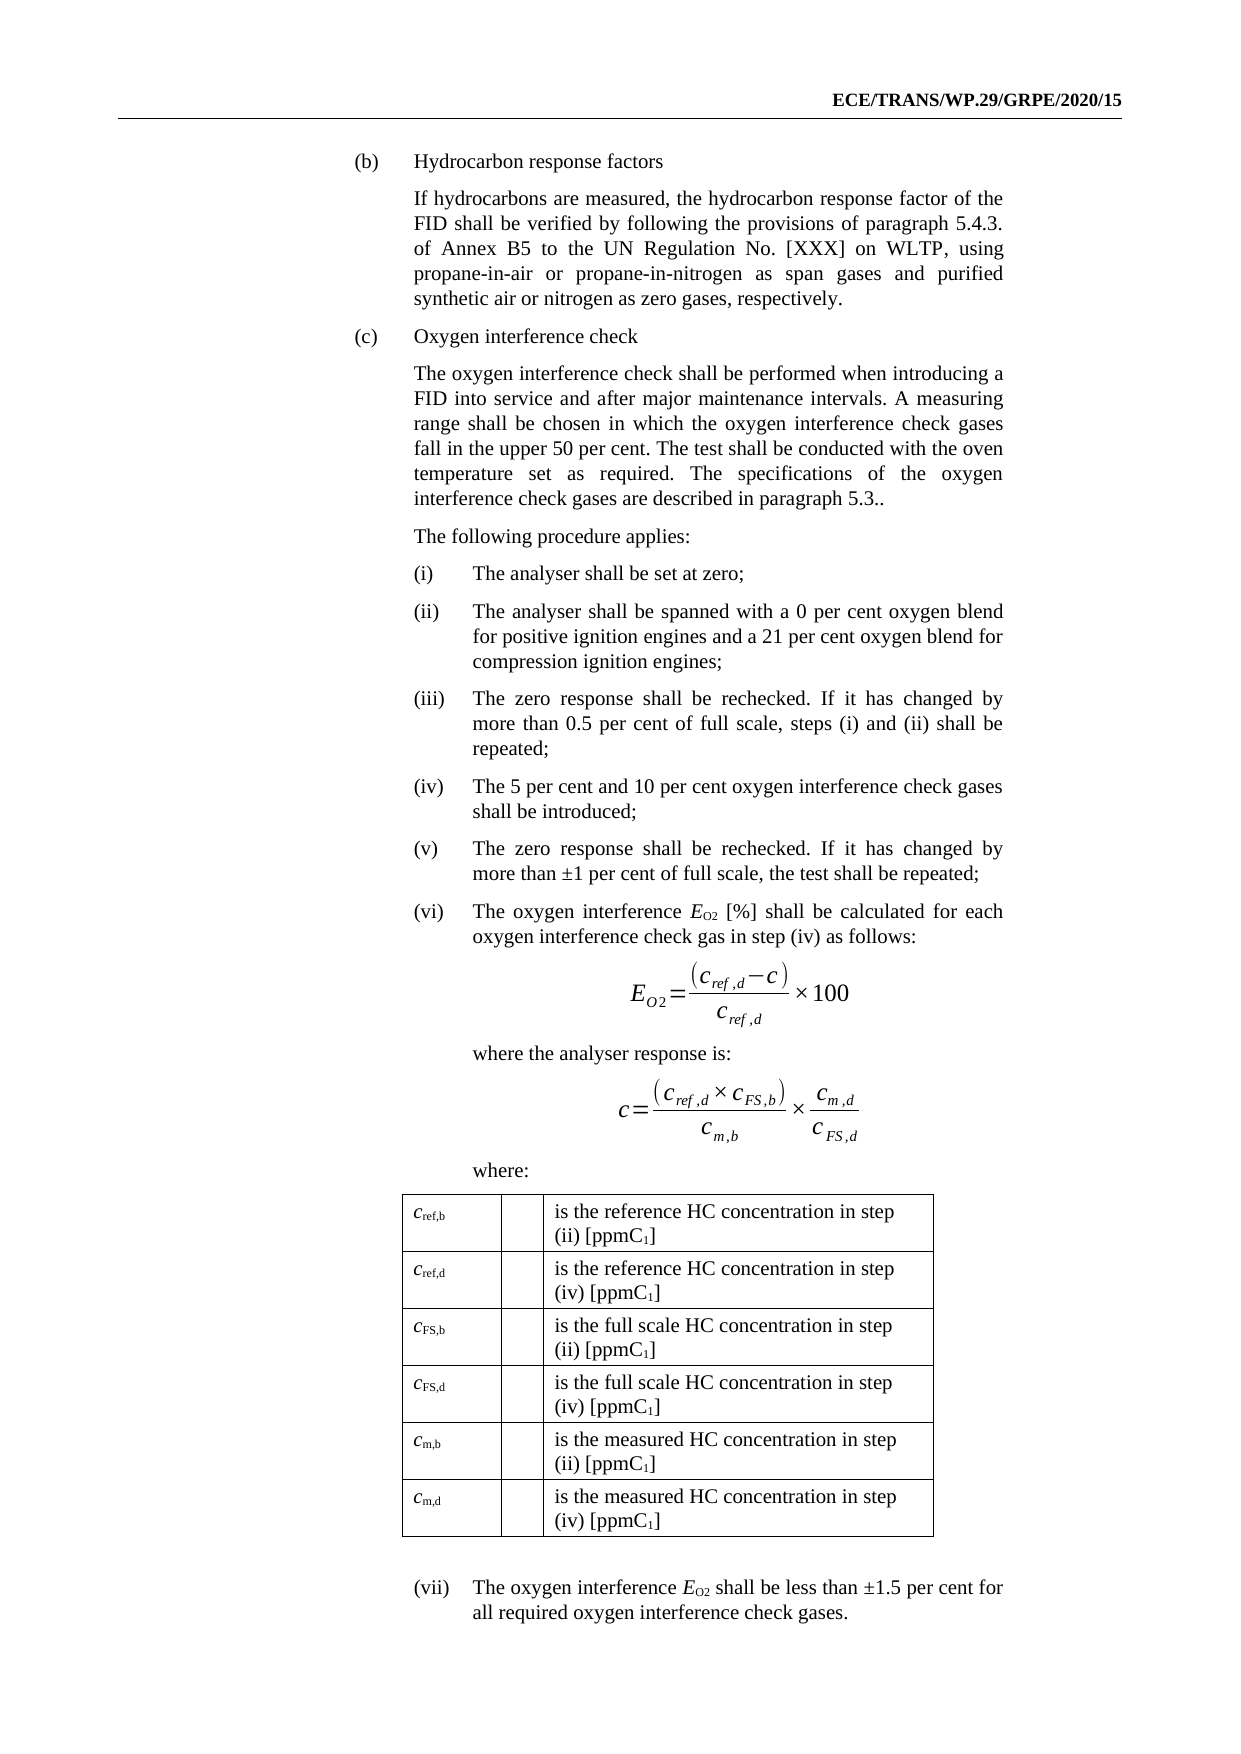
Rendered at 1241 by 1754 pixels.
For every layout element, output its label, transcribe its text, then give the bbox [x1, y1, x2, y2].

table_header cref,b [403, 1195, 501, 1251]
table_cell is the full scale HC concentration in step (iv) [ppmC1] [544, 1366, 933, 1422]
text (v) The zero response shall be rechecked. If it has changed by more than ±1 per cent of full scale, the test shall be repeated; [413, 835, 1004, 885]
text (c) Oxygen interference check [354, 323, 1004, 348]
table_cell [502, 1252, 543, 1308]
text (b) Hydrocarbon response factors [354, 148, 1004, 173]
text (ii) The analyser shall be spanned with a 0 per cent oxygen blend for positive ignition engines and a 21 per cent oxygen blend for compression ignition engines; [413, 598, 1004, 673]
text The following procedure applies: [413, 523, 1004, 548]
table_cell is the full scale HC concentration in step (ii) [ppmC1] [544, 1309, 933, 1365]
text where the analyser response is: [413, 1040, 1004, 1065]
table_header [502, 1195, 543, 1251]
table_cell is the measured HC concentration in step (iv) [ppmC1] [544, 1480, 933, 1536]
table_cell [502, 1309, 543, 1365]
text (i) The analyser shall be set at zero; [413, 560, 1004, 585]
table_cell [502, 1480, 543, 1536]
table_cell cm,b [403, 1423, 501, 1479]
text (vi) The oxygen interference EO2 [%] shall be calculated for each oxygen interference check gas in step (iv) as follows: [413, 898, 1004, 948]
text (vii) The oxygen interference EO2 shall be less than ±1.5 per cent for all required oxygen interference check gases. [413, 1574, 1004, 1624]
table_cell cm,d [403, 1480, 501, 1536]
table_cell is the reference HC concentration in step (iv) [ppmC1] [544, 1252, 933, 1308]
table_cell [502, 1366, 543, 1422]
text The oxygen interference check shall be performed when introducing a FID into service and after major maintenance intervals. A measuring range shall be chosen in which the oxygen interference check gases fall in the upper 50 per cent. The test shall be conducted with the oven temperature set as required. The specifications of the oxygen interference check gases are described in paragraph 5.3.. [413, 360, 1004, 510]
table_cell cFS,d [403, 1366, 501, 1422]
text where: [413, 1157, 1004, 1182]
table_cell [502, 1423, 543, 1479]
table_cell cFS,b [403, 1309, 501, 1365]
table_cell cref,d [403, 1252, 501, 1308]
text (iv) The 5 per cent and 10 per cent oxygen interference check gases shall be introduced; [413, 773, 1004, 823]
text (iii) The zero response shall be rechecked. If it has changed by more than 0.5 per cent of full scale, steps (i) and (ii) shall be repeated; [413, 685, 1004, 760]
text If hydrocarbons are measured, the hydrocarbon response factor of the FID shall be verified by following the provisions of paragraph 5.4.3. of Annex B5 to the UN Regulation No. [XXX] on WLTP, using propane-in-air or propane-in-nitrogen as span gases and purified synthetic air or nitrogen as zero gases, respectively. [413, 185, 1004, 310]
table_cell is the measured HC concentration in step (ii) [ppmC1] [544, 1423, 933, 1479]
table_header is the reference HC concentration in step (ii) [ppmC1] [544, 1195, 933, 1251]
